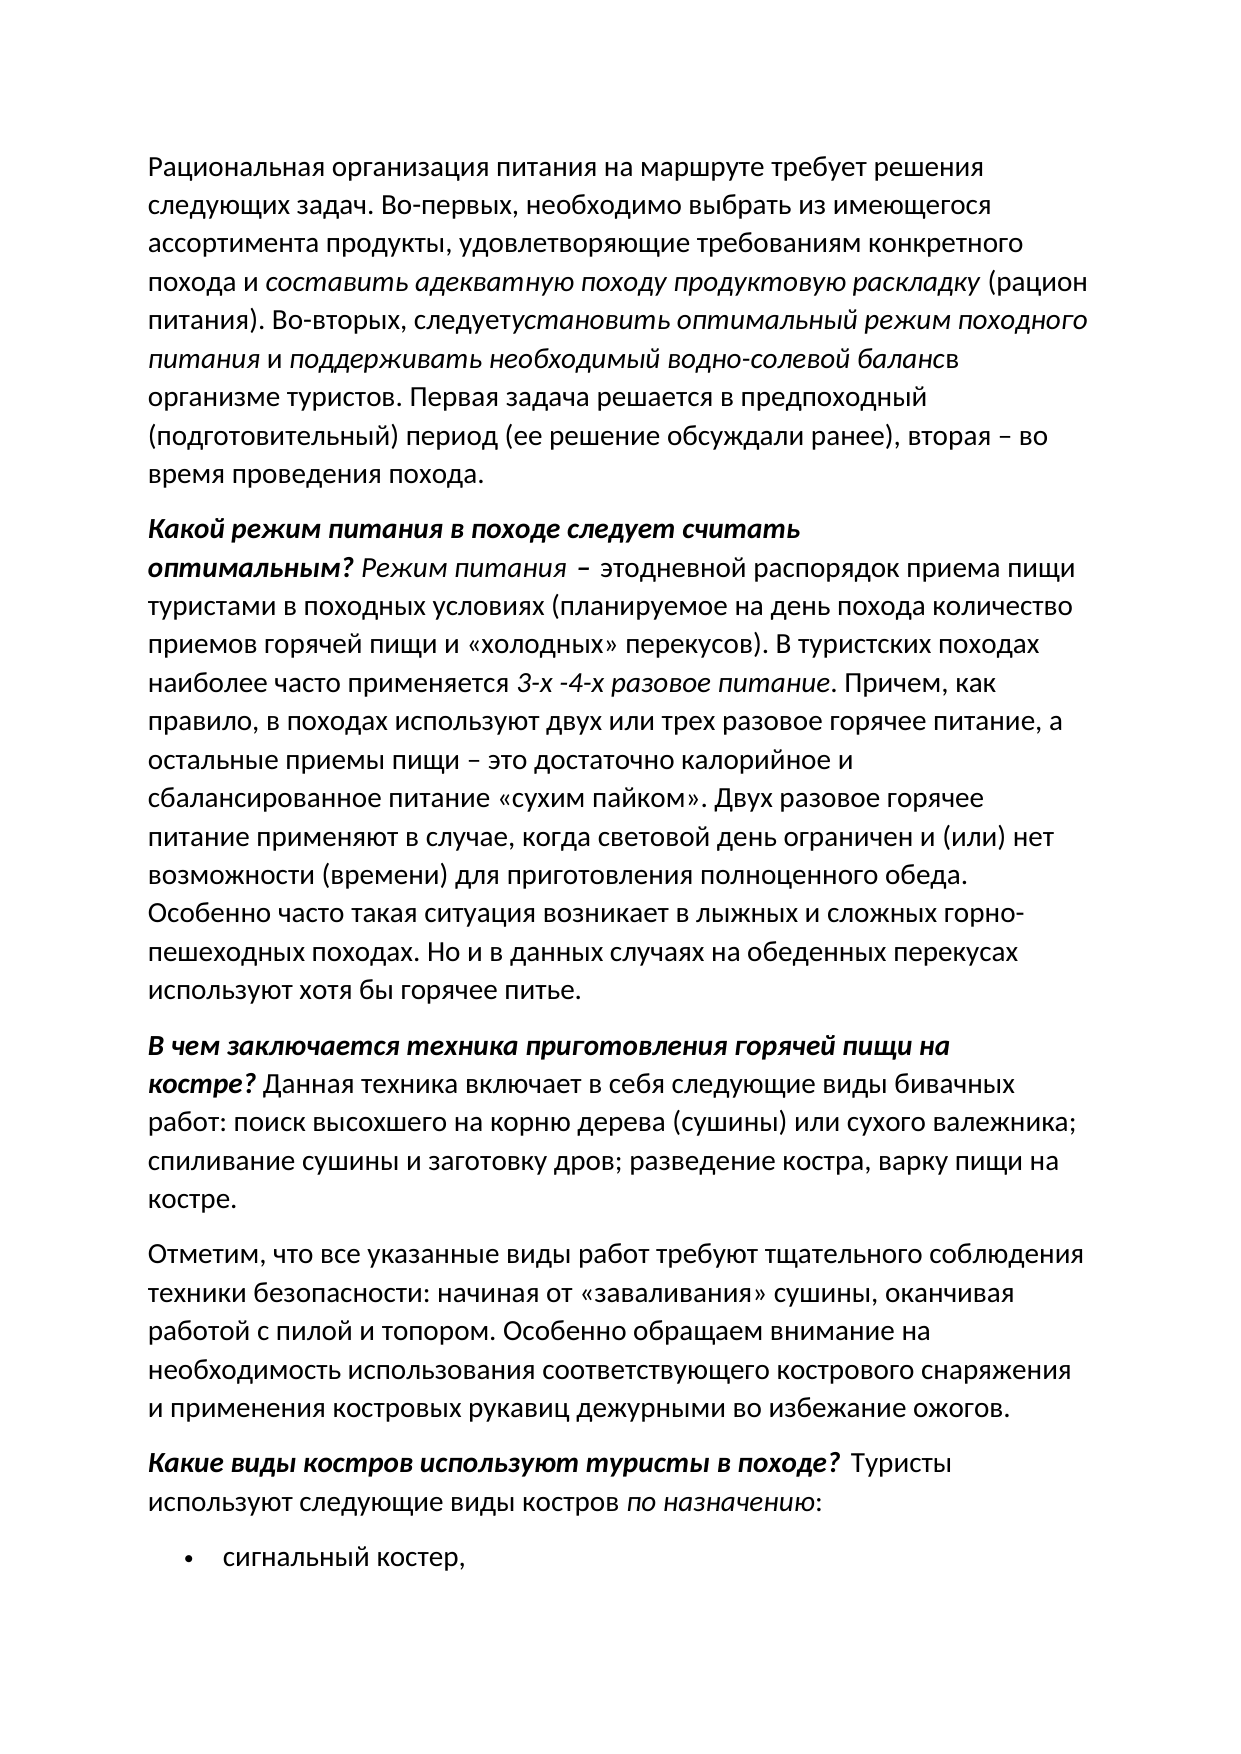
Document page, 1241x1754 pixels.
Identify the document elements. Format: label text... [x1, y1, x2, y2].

text В чем заключается техника приготовления горячей пищи на костре? Данная техника включает в себя следующие виды бивачных работ: поиск высохшего на корню дерева (сушины) или сухого валежника; спиливание сушины и заготовку дров; разведение костра, варку пищи на костре. [148, 1027, 1093, 1216]
text Какие виды костров используют туристы в походе? Туристы используют следующие виды костров по назначению: [148, 1444, 1093, 1518]
text Отметим, что все указанные виды работ требуют тщательного соблюдения техники безопасности: начиная от «заваливания» сушины, оканчивая работой с пилой и топором. Особенно обращаем внимание на необходимость использования соответствующего кострового снаряжения и применения костровых рукавиц дежурными во избежание ожогов. [148, 1235, 1093, 1425]
text Рациональная организация питания на маршруте требует решения следующих задач. Во-первых, необходимо выбрать из имеющегося ассортимента продукты, удовлетворяющие требованиям конкретного похода и составить адекватную походу продуктовую раскладку (рацион питания). Во-вторых, следуетустановить оптимальный режим походного питания и поддерживать необходимый водно-солевой балансв организме туристов. Первая задача решается в предпоходный (подготовительный) период (ее решение обсуждали ранее), вторая – во время проведения похода. [148, 148, 1093, 491]
list сигнальный костер, [185, 1538, 1093, 1573]
text Какой режим питания в походе следует считать оптимальным? Режим питания – этодневной распорядок приема пищи туристами в походных условиях (планируемое на день похода количество приемов горячей пищи и «холодных» перекусов). В туристских походах наиболее часто применяется 3-х -4-х разовое питание. Причем, как правило, в походах используют двух или трех разовое горячее питание, а остальные приемы пищи – это достаточно калорийное и сбалансированное питание «сухим пайком». Двух разовое горячее питание применяют в случае, когда световой день ограничен и (или) нет возможности (времени) для приготовления полноценного обеда. Особенно часто такая ситуация возникает в лыжных и сложных горно-пешеходных походах. Но и в данных случаях на обеденных перекусах используют хотя бы горячее питье. [148, 510, 1093, 1007]
